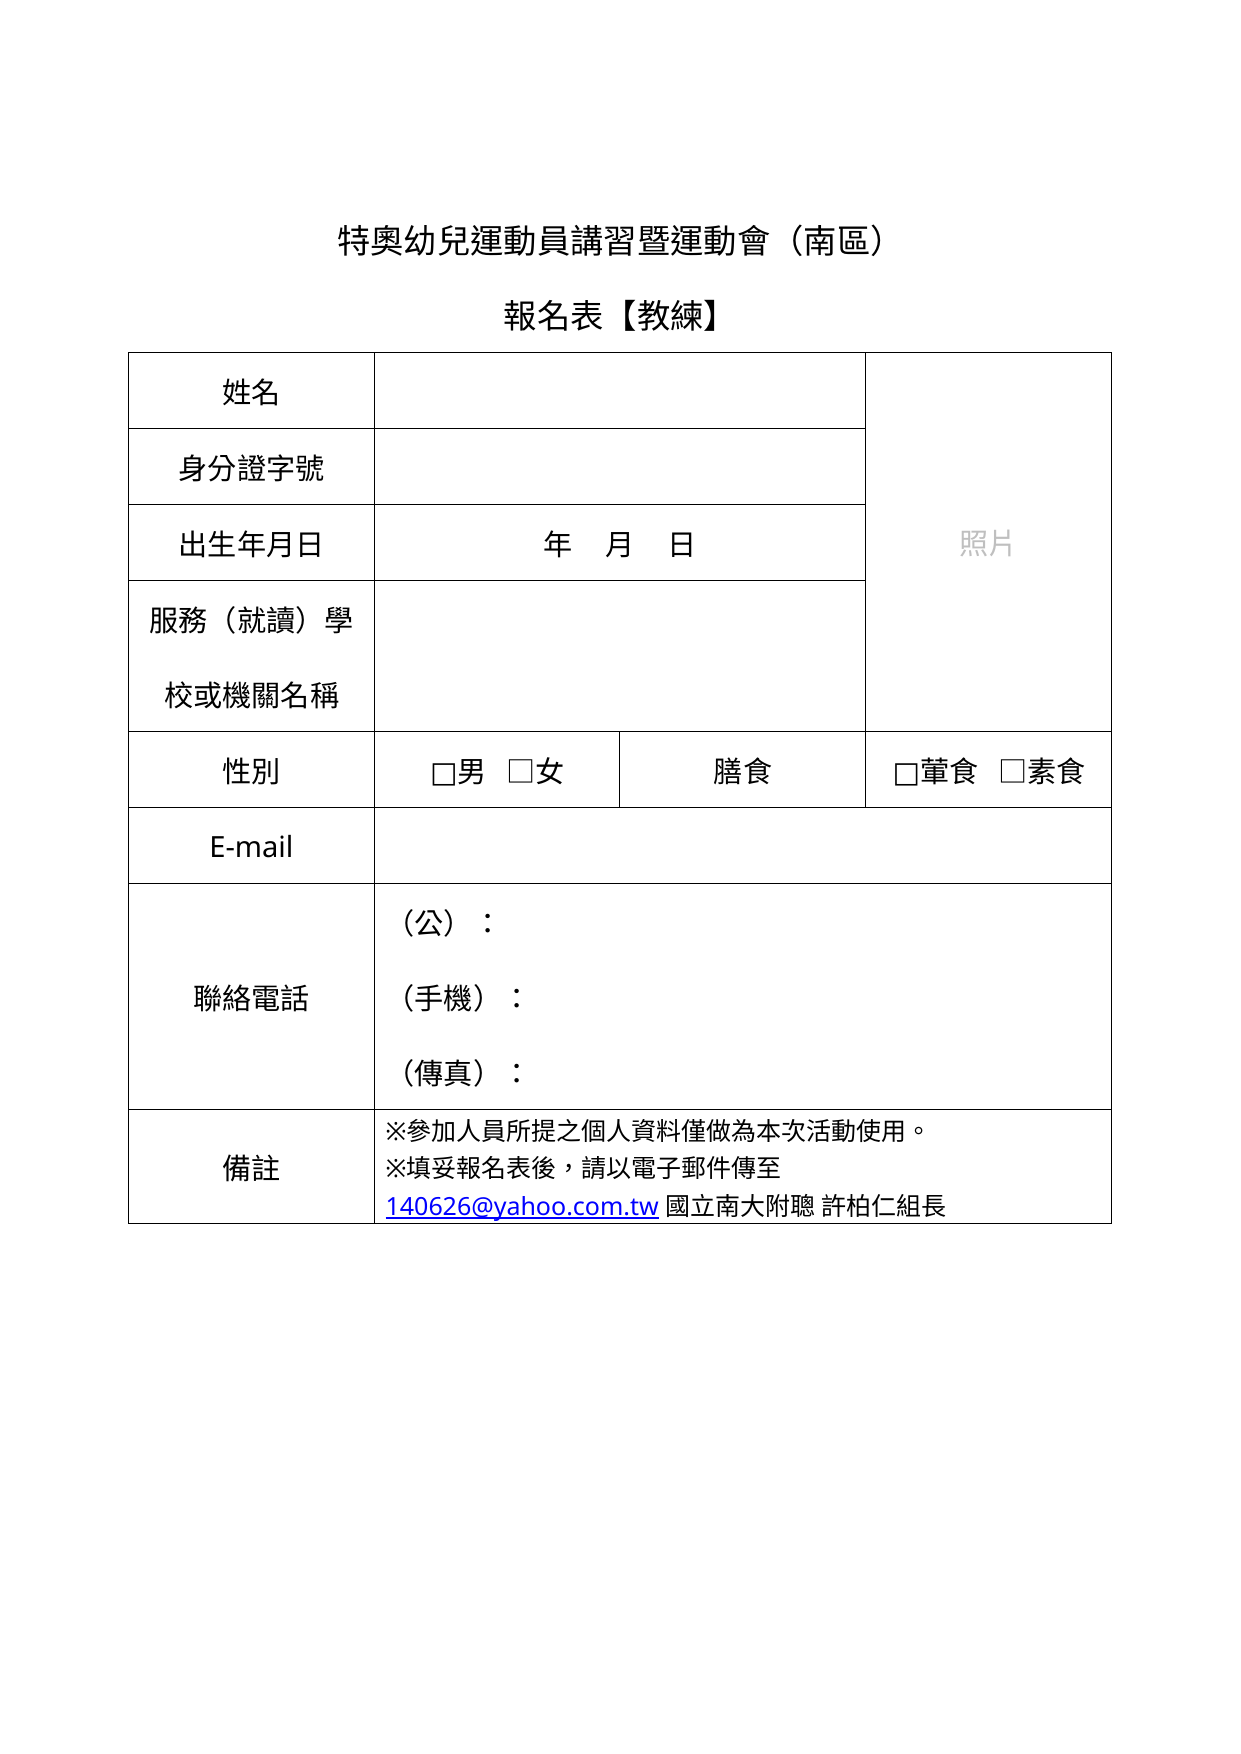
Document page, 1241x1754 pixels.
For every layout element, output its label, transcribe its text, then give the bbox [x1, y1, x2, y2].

table_cell □葷食 □素食 [866, 732, 1111, 807]
table_header 照片 [866, 353, 1111, 731]
table_cell 服務（就讀）學校或機關名稱 [129, 581, 374, 731]
table_cell 出生年月日 [129, 505, 374, 580]
table_cell □男 □女 [375, 732, 619, 807]
table_cell 備註 [129, 1110, 374, 1223]
table_cell 身分證字號 [129, 429, 374, 504]
table_cell 聯絡電話 [129, 884, 374, 1109]
text 報名表【教練】 [112, 277, 1128, 352]
table_header 姓名 [129, 353, 374, 428]
table_cell ※參加人員所提之個人資料僅做為本次活動使用。 ※填妥報名表後，請以電子郵件傳至 140626@yahoo.com.tw 國立南大附聰 許柏仁組長 [375, 1110, 1111, 1223]
table_cell 年 月 日 [375, 505, 865, 580]
table_cell （公）： （手機）： （傳真）： [375, 884, 1111, 1109]
table_header [375, 353, 865, 428]
table_cell [375, 808, 1111, 883]
table_cell [375, 429, 865, 504]
text 特奧幼兒運動員講習暨運動會（南區） [112, 202, 1128, 277]
table_cell [375, 581, 865, 731]
table_cell E-mail [129, 808, 374, 883]
table_cell 性別 [129, 732, 374, 807]
table_cell 膳食 [620, 732, 865, 807]
